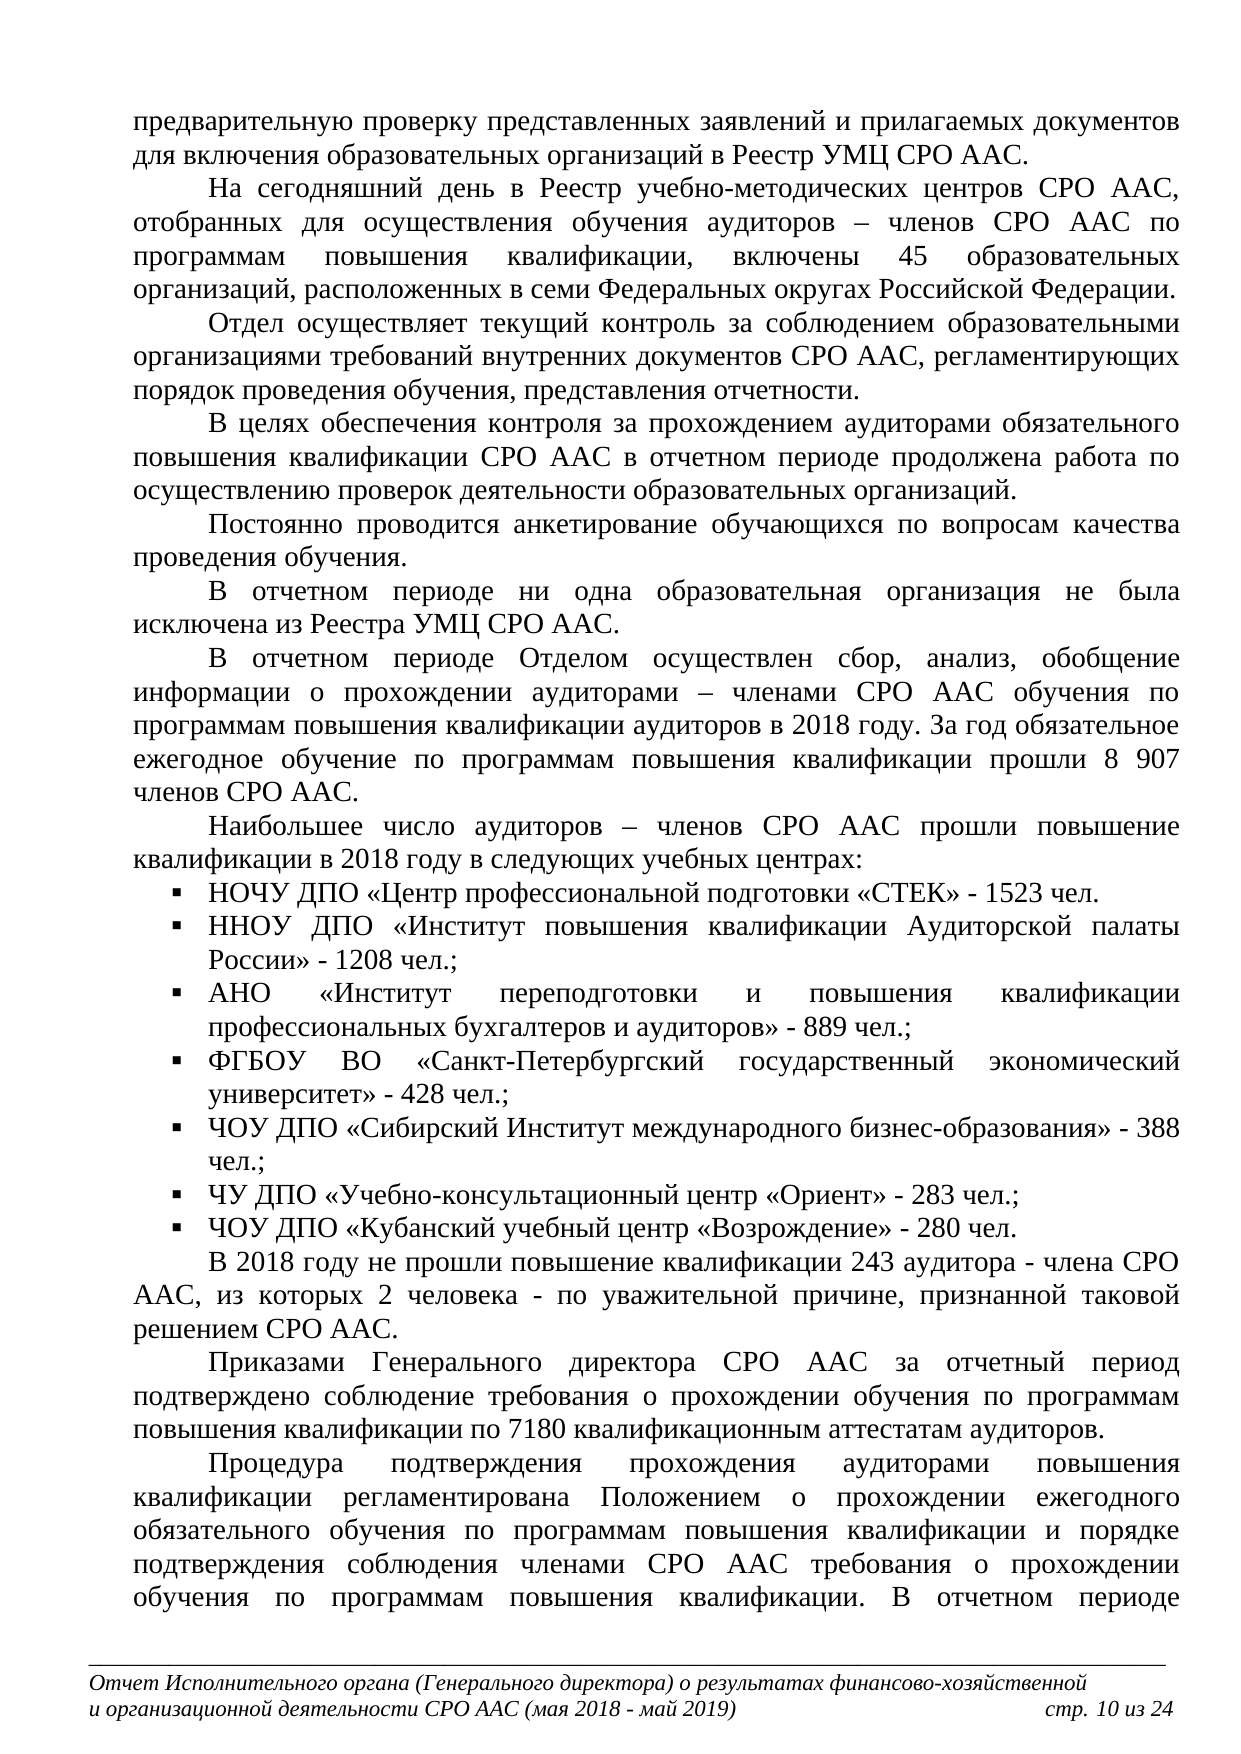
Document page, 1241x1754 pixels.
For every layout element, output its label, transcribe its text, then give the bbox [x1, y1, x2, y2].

list АНО «Институт переподготовки и повышения квалификации профессиональных бухгалтеров и аудиторов» - 889 чел.; [170, 976, 1181, 1043]
list НОЧУ ДПО «Центр профессиональной подготовки «СТЕК» - 1523 чел. [170, 875, 1181, 908]
list ННОУ ДПО «Институт повышения квалификации Аудиторской палаты России» - 1208 чел.; [170, 908, 1181, 976]
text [133, 1445, 1181, 1613]
list ФГБОУ ВО «Санкт-Петербургский государственный экономический университет» - 428 чел.; [170, 1043, 1181, 1110]
text На сегодняшний день в Реестр учебно-методических центров СРО ААС, отобранных для осуществления обучения аудиторов – членов СРО ААС по программам повышения квалификации, включены 45 образовательных организаций, расположенных в семи Федеральных округах Российской Федерации. [133, 171, 1181, 305]
text В отчетном периоде ни одна образовательная организация не была исключена из Реестра УМЦ СРО ААС. [133, 573, 1181, 640]
text В отчетном периоде Отделом осуществлен сбор, анализ, обобщение информации о прохождении аудиторами – членами СРО ААС обучения по программам повышения квалификации аудиторов в 2018 году. За год обязательное ежегодное обучение по программам повышения квалификации прошли 8 907 членов СРО ААС. [133, 640, 1181, 808]
list ЧУ ДПО «Учебно-консультационный центр «Ориент» - 283 чел.; [170, 1177, 1181, 1210]
list ЧОУ ДПО «Кубанский учебный центр «Возрождение» - 280 чел. [170, 1210, 1181, 1244]
text Наибольшее число аудиторов – членов СРО ААС прошли повышение квалификации в 2018 году в следующих учебных центрах: [133, 808, 1181, 875]
text В целях обеспечения контроля за прохождением аудиторами обязательного повышения квалификации СРО ААС в отчетном периоде продолжена работа по осуществлению проверок деятельности образовательных организаций. [133, 405, 1181, 506]
text Отдел осуществляет текущий контроль за соблюдением образовательными организациями требований внутренних документов СРО ААС, регламентирующих порядок проведения обучения, представления отчетности. [133, 305, 1181, 405]
text В 2018 году не прошли повышение квалификации 243 аудитора - члена СРО ААС, из которых 2 человека - по уважительной причине, признанной таковой решением СРО ААС. [133, 1244, 1181, 1344]
text Постоянно проводится анкетирование обучающихся по вопросам качества проведения обучения. [133, 506, 1181, 573]
list ЧОУ ДПО «Сибирский Институт международного бизнес-образования» - 388 чел.; [170, 1110, 1181, 1177]
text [133, 103, 1181, 171]
text Приказами Генерального директора СРО ААС за отчетный период подтверждено соблюдение требования о прохождении обучения по программам повышения квалификации по 7180 квалификационным аттестатам аудиторов. [133, 1344, 1181, 1445]
